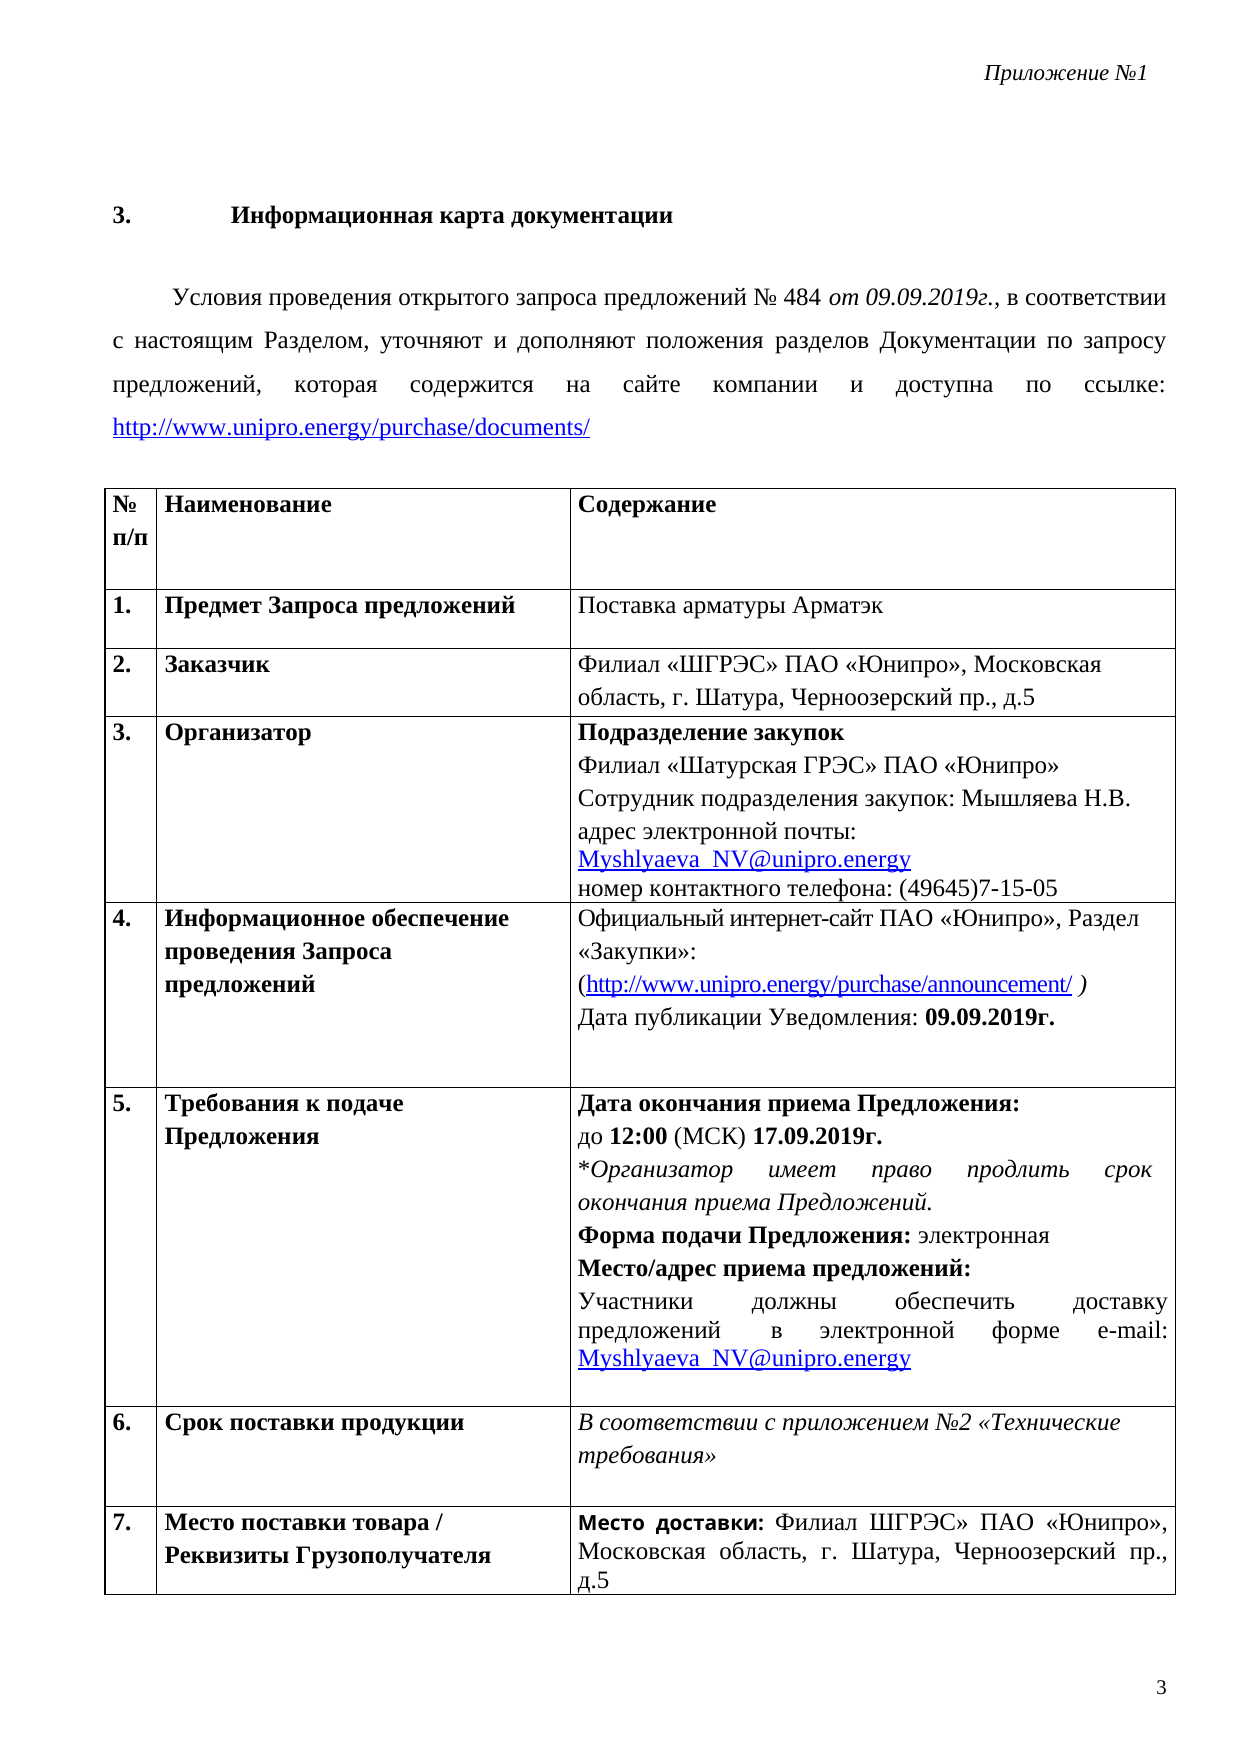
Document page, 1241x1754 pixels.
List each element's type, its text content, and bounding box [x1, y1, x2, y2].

table_cell Официальный интернет-сайт ПАО «Юнипро», Раздел «Закупки»: (http://www.unipro.energy/purchase/announcement/ ) Дата публикации Уведомления: 09.09.2019г. [571, 903, 1175, 1087]
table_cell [157, 1507, 570, 1594]
table_header Наименование [157, 489, 570, 589]
table_cell [106, 717, 156, 902]
table_header № п/п п [106, 489, 156, 589]
table_cell Срок поставки продукции [157, 1407, 570, 1506]
table_cell [106, 1407, 156, 1506]
table_cell Организатор [157, 717, 570, 902]
table_cell [106, 903, 156, 1087]
table_cell Информационное обеспечение проведения Запроса предложений [157, 903, 570, 1087]
subtitle Информационная карта документации [112, 200, 1167, 229]
table_cell Дата окончания приема Предложения: до 12:00 (МСК) 17.09.2019г. *Организатор имеет право продлить срок окончания приема Предложений. Форма подачи Предложения: электронная Место/адрес приема предложений: Участники должны обеспечить доставку предложений в электронной форме e-mail: Myshlyaeva_NV@unipro.energy [571, 1088, 1175, 1406]
table_cell [106, 1088, 156, 1406]
table_cell Поставка арматуры Арматэк [571, 590, 1175, 648]
table_header Содержание [571, 489, 1175, 589]
table_cell Филиал «ШГРЭС» ПАО «Юнипро», Московская область, г. Шатура, Черноозерский пр., д.5 [571, 649, 1175, 716]
table_cell [106, 1507, 156, 1594]
table_cell Заказчик [157, 649, 570, 716]
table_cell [571, 1507, 1175, 1594]
table_cell [106, 649, 156, 716]
table_cell В соответствии с приложением №2 «Технические требования» [571, 1407, 1175, 1506]
table_cell [106, 590, 156, 648]
table_cell Предмет Запроса предложений [157, 590, 570, 648]
table_cell Требования к подаче Предложения [157, 1088, 570, 1406]
table_cell Подразделение закупок Филиал «Шатурская ГРЭС» ПАО «Юнипро» Сотрудник подразделения закупок: Мышляева Н.В. адрес электронной почты: Myshlyaeva_NV@unipro.energy номер контактного телефона: (49645)7-15-05 [571, 717, 1175, 902]
text Условия проведения открытого запроса предложений № 484 от 09.09.2019г., в соответствии с настоящим Разделом, уточняют и дополняют положения разделов Документации по запросу предложений, которая содержится на сайте компании и доступна по ссылке: http://www.unipro.energy/purchase/documents/ [112, 282, 1167, 441]
